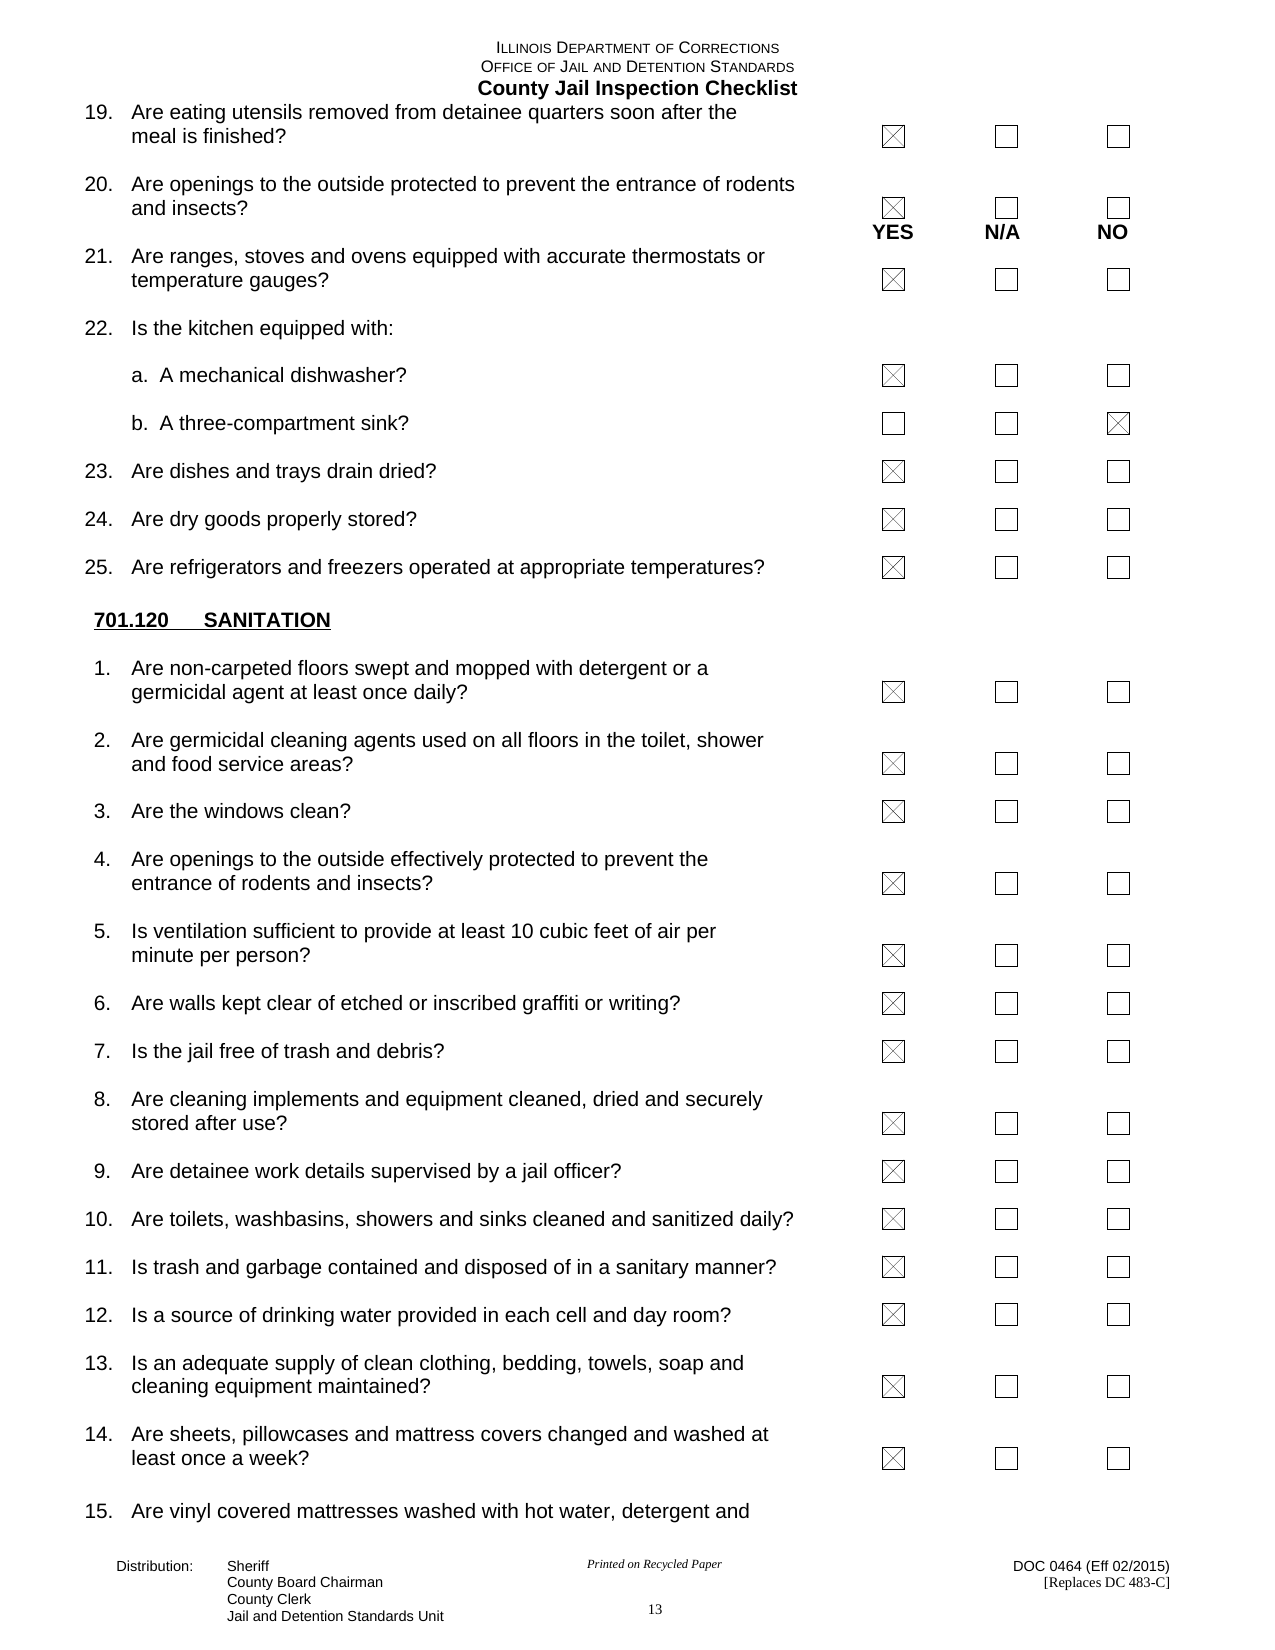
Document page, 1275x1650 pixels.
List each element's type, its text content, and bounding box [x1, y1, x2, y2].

text 19. Are eating utensils removed from detainee quarters soon after the [84, 100, 1181, 124]
text 15. Are vinyl covered mattresses washed with hot water, detergent and [84, 1499, 1181, 1523]
text YES N/A NO [94, 219, 1181, 243]
text 8. Are cleaning implements and equipment cleaned, dried and securely [94, 1087, 1181, 1111]
text 20. Are openings to the outside protected to prevent the entrance of rodents [84, 172, 1181, 196]
text 1. Are non-carpeted floors swept and mopped with detergent or a [94, 656, 1181, 679]
text 7. Is the jail free of trash and debris? [905, 1039, 1181, 1063]
text temperature gauges? [94, 267, 1181, 291]
text stored after use? [905, 1111, 1181, 1135]
text 5. Is ventilation sufficient to provide at least 10 cubic feet of air per [94, 919, 1181, 943]
text and food service areas? [94, 751, 1181, 775]
text 3. Are the windows clean? [94, 799, 1181, 823]
text 7. Is the jail free of trash and debris? [94, 1039, 882, 1063]
text 21. Are ranges, stoves and ovens equipped with accurate thermostats or [84, 243, 1181, 267]
text germicidal agent at least once daily? [94, 679, 1181, 703]
text 25. Are refrigerators and freezers operated at appropriate temperatures? [905, 555, 1181, 579]
text 12. Is a source of drinking water provided in each cell and day room? [84, 1302, 1181, 1326]
text a. A mechanical dishwasher? [84, 363, 1181, 387]
text meal is finished? [905, 124, 1181, 148]
text 6. Are walls kept clear of etched or inscribed graffiti or writing? [94, 991, 1181, 1015]
text 701.120 SANITATION [94, 608, 1181, 632]
text least once a week? [94, 1446, 1181, 1470]
text 10. Are toilets, washbasins, showers and sinks cleaned and sanitized daily? [84, 1207, 1181, 1231]
text 9. Are detainee work details supervised by a jail officer? [94, 1159, 882, 1183]
text 25. Are refrigerators and freezers operated at appropriate temperatures? [84, 555, 882, 579]
text 23. Are dishes and trays drain dried? [84, 459, 1181, 483]
text 2. Are germicidal cleaning agents used on all floors in the toilet, shower [94, 727, 1181, 751]
text meal is finished? [84, 124, 882, 148]
text 13. Is an adequate supply of clean clothing, bedding, towels, soap and [84, 1350, 1181, 1374]
text b. A three-compartment sink? [84, 411, 1181, 435]
text cleaning equipment maintained? [94, 1374, 1181, 1398]
text and insects? [94, 196, 882, 219]
text 14. Are sheets, pillowcases and mattress covers changed and washed at [84, 1422, 1181, 1446]
text 24. Are dry goods properly stored? [84, 507, 1181, 531]
text stored after use? [94, 1111, 882, 1135]
text entrance of rodents and insects? [94, 871, 1181, 895]
text 22. Is the kitchen equipped with: [84, 315, 1181, 339]
text 9. Are detainee work details supervised by a jail officer? [905, 1159, 1181, 1183]
text and insects? [905, 196, 1181, 219]
text minute per person? [94, 943, 1181, 967]
text 4. Are openings to the outside effectively protected to prevent the [94, 847, 1181, 871]
text 11. Is trash and garbage contained and disposed of in a sanitary manner? [84, 1254, 1181, 1278]
